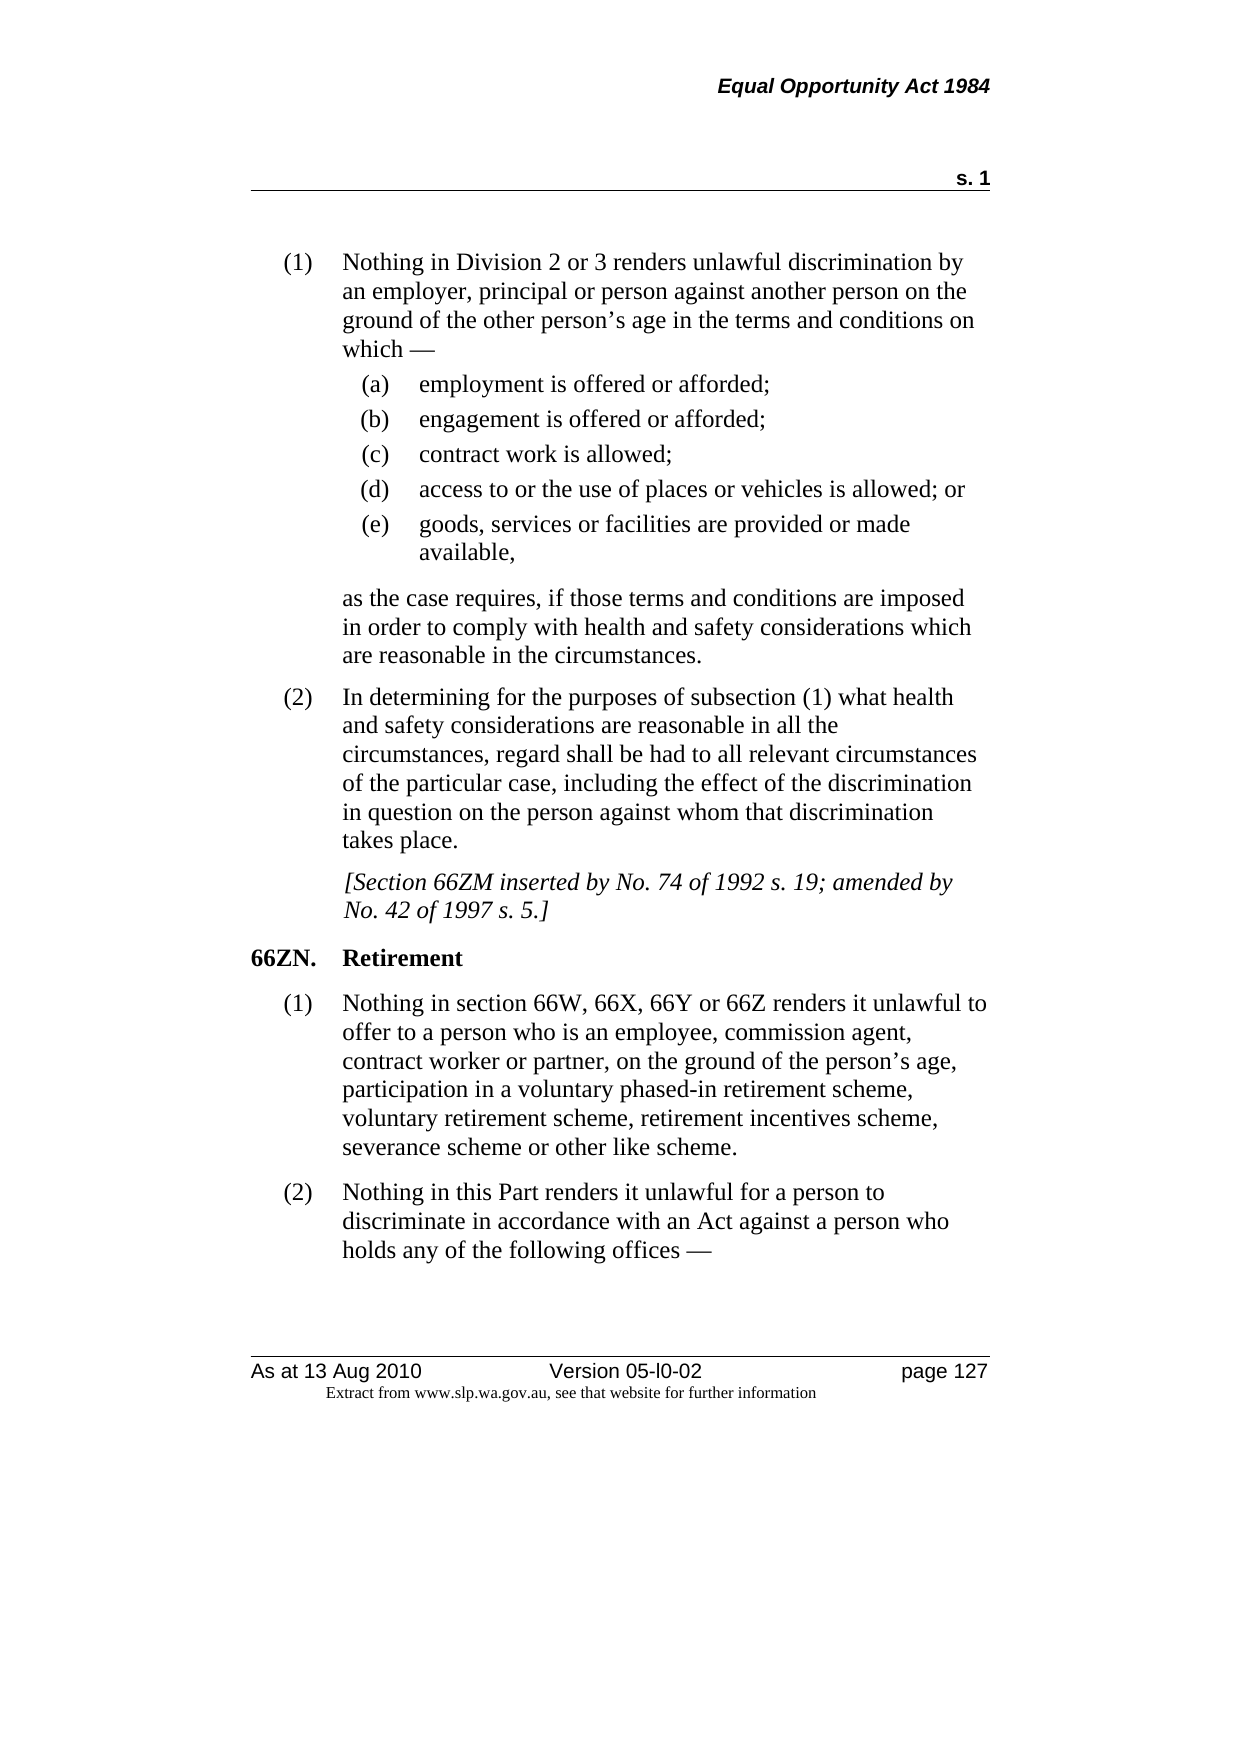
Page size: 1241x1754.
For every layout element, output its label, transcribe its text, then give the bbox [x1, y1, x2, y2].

text (1) Nothing in Division 2 or 3 renders unlawful discrimination by an employer, principal or person against another person on the ground of the other person’s age in the terms and conditions on which — [251, 247, 990, 362]
text (d) access to or the use of places or vehicles is allowed; or [251, 474, 990, 502]
text [Section 66ZM inserted by No. 74 of 1992 s. 19; amended by No. 42 of 1997 s. 5.] [251, 867, 990, 924]
text (e) goods, services or facilities are provided or made available, [251, 509, 990, 566]
text (1) Nothing in section 66W, 66X, 66Y or 66Z renders it unlawful to offer to a person who is an employee, commission agent, contract worker or partner, on the ground of the person’s age, participation in a voluntary phased-in retirement scheme, voluntary retirement scheme, retirement incentives scheme, severance scheme or other like scheme. [251, 988, 990, 1161]
subtitle 66ZN. Retirement [251, 943, 990, 972]
text (2) Nothing in this Part renders it unlawful for a person to discriminate in accordance with an Act against a person who holds any of the following offices — [251, 1177, 990, 1264]
text (b) engagement is offered or afforded; [251, 404, 990, 432]
text (2) In determining for the purposes of subsection (1) what health and safety considerations are reasonable in all the circumstances, regard shall be had to all relevant circumstances of the particular case, including the effect of the discrimination in question on the person against whom that discrimination takes place. [251, 682, 990, 854]
text (c) contract work is allowed; [251, 439, 990, 467]
text (a) employment is offered or afforded; [251, 369, 990, 397]
text as the case requires, if those terms and conditions are imposed in order to comply with health and safety considerations which are reasonable in the circumstances. [251, 583, 990, 669]
